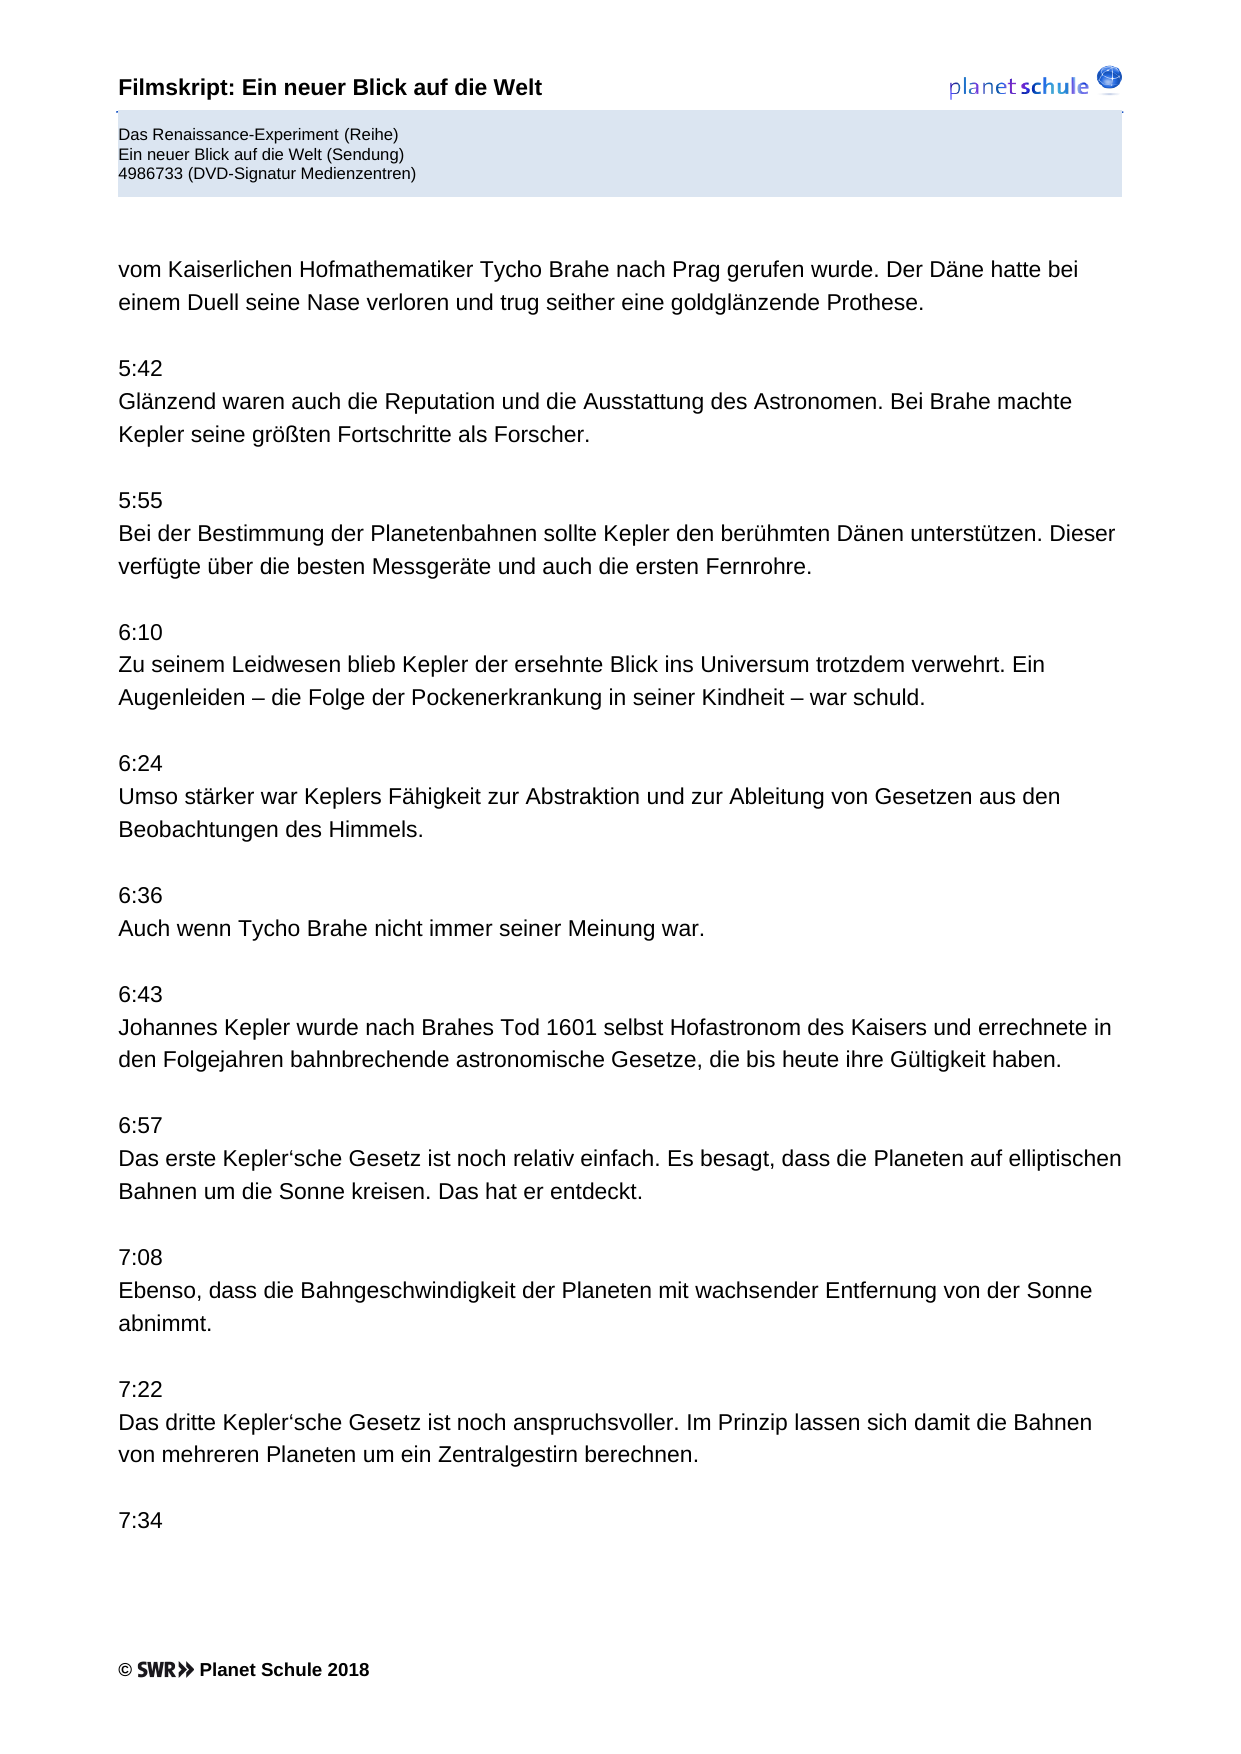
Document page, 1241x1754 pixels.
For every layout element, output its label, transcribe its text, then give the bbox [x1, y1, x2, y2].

text Das erste Kepler‘sche Gesetz ist noch relativ einfach. Es besagt, dass die Planeten auf elliptischen Bahnen um die Sonne kreisen. Das hat er entdeckt. [118, 1145, 1122, 1204]
text Bei der Bestimmung der Planetenbahnen sollte Kepler den berühmten Dänen unterstützen. Dieser verfügte über die besten Messgeräte und auch die ersten Fernrohre. [118, 520, 1122, 579]
text Umso stärker war Keplers Fähigkeit zur Abstraktion und zur Ableitung von Gesetzen aus den Beobachtungen des Himmels. [118, 783, 1122, 842]
text 5:55 [118, 487, 1122, 513]
text 7:08 [118, 1244, 1122, 1270]
text Auch wenn Tycho Brahe nicht immer seiner Meinung war. [118, 915, 1122, 941]
text Glänzend waren auch die Reputation und die Ausstattung des Astronomen. Bei Brahe machte Kepler seine größten Fortschritte als Forscher. [118, 388, 1122, 447]
text 6:43 [118, 981, 1122, 1007]
text 6:24 [118, 750, 1122, 776]
picture [137, 1661, 194, 1678]
text Das dritte Kepler‘sche Gesetz ist noch anspruchsvoller. Im Prinzip lassen sich damit die Bahnen von mehreren Planeten um ein Zentralgestirn berechnen. [118, 1408, 1122, 1468]
text 6:10 [118, 618, 1122, 645]
text 6:57 [118, 1112, 1122, 1138]
text 7:22 [118, 1376, 1122, 1402]
text Zu seinem Leidwesen blieb Kepler der ersehnte Blick ins Universum trotzdem verwehrt. Ein Augenleiden – die Folge der Pockenerkrankung in seiner Kindheit – war schuld. [118, 651, 1122, 711]
text 6:36 [118, 882, 1122, 908]
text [118, 256, 1122, 316]
text Ebenso, dass die Bahngeschwindigkeit der Planeten mit wachsender Entfernung von der Sonne abnimmt. [118, 1277, 1122, 1336]
text 5:42 [118, 355, 1122, 381]
picture [942, 63, 1127, 101]
text 7:34 [118, 1507, 1122, 1533]
text Johannes Kepler wurde nach Brahes Tod 1601 selbst Hofastronom des Kaisers und errechnete in den Folgejahren bahnbrechende astronomische Gesetze, die bis heute ihre Gültigkeit haben. [118, 1013, 1122, 1073]
